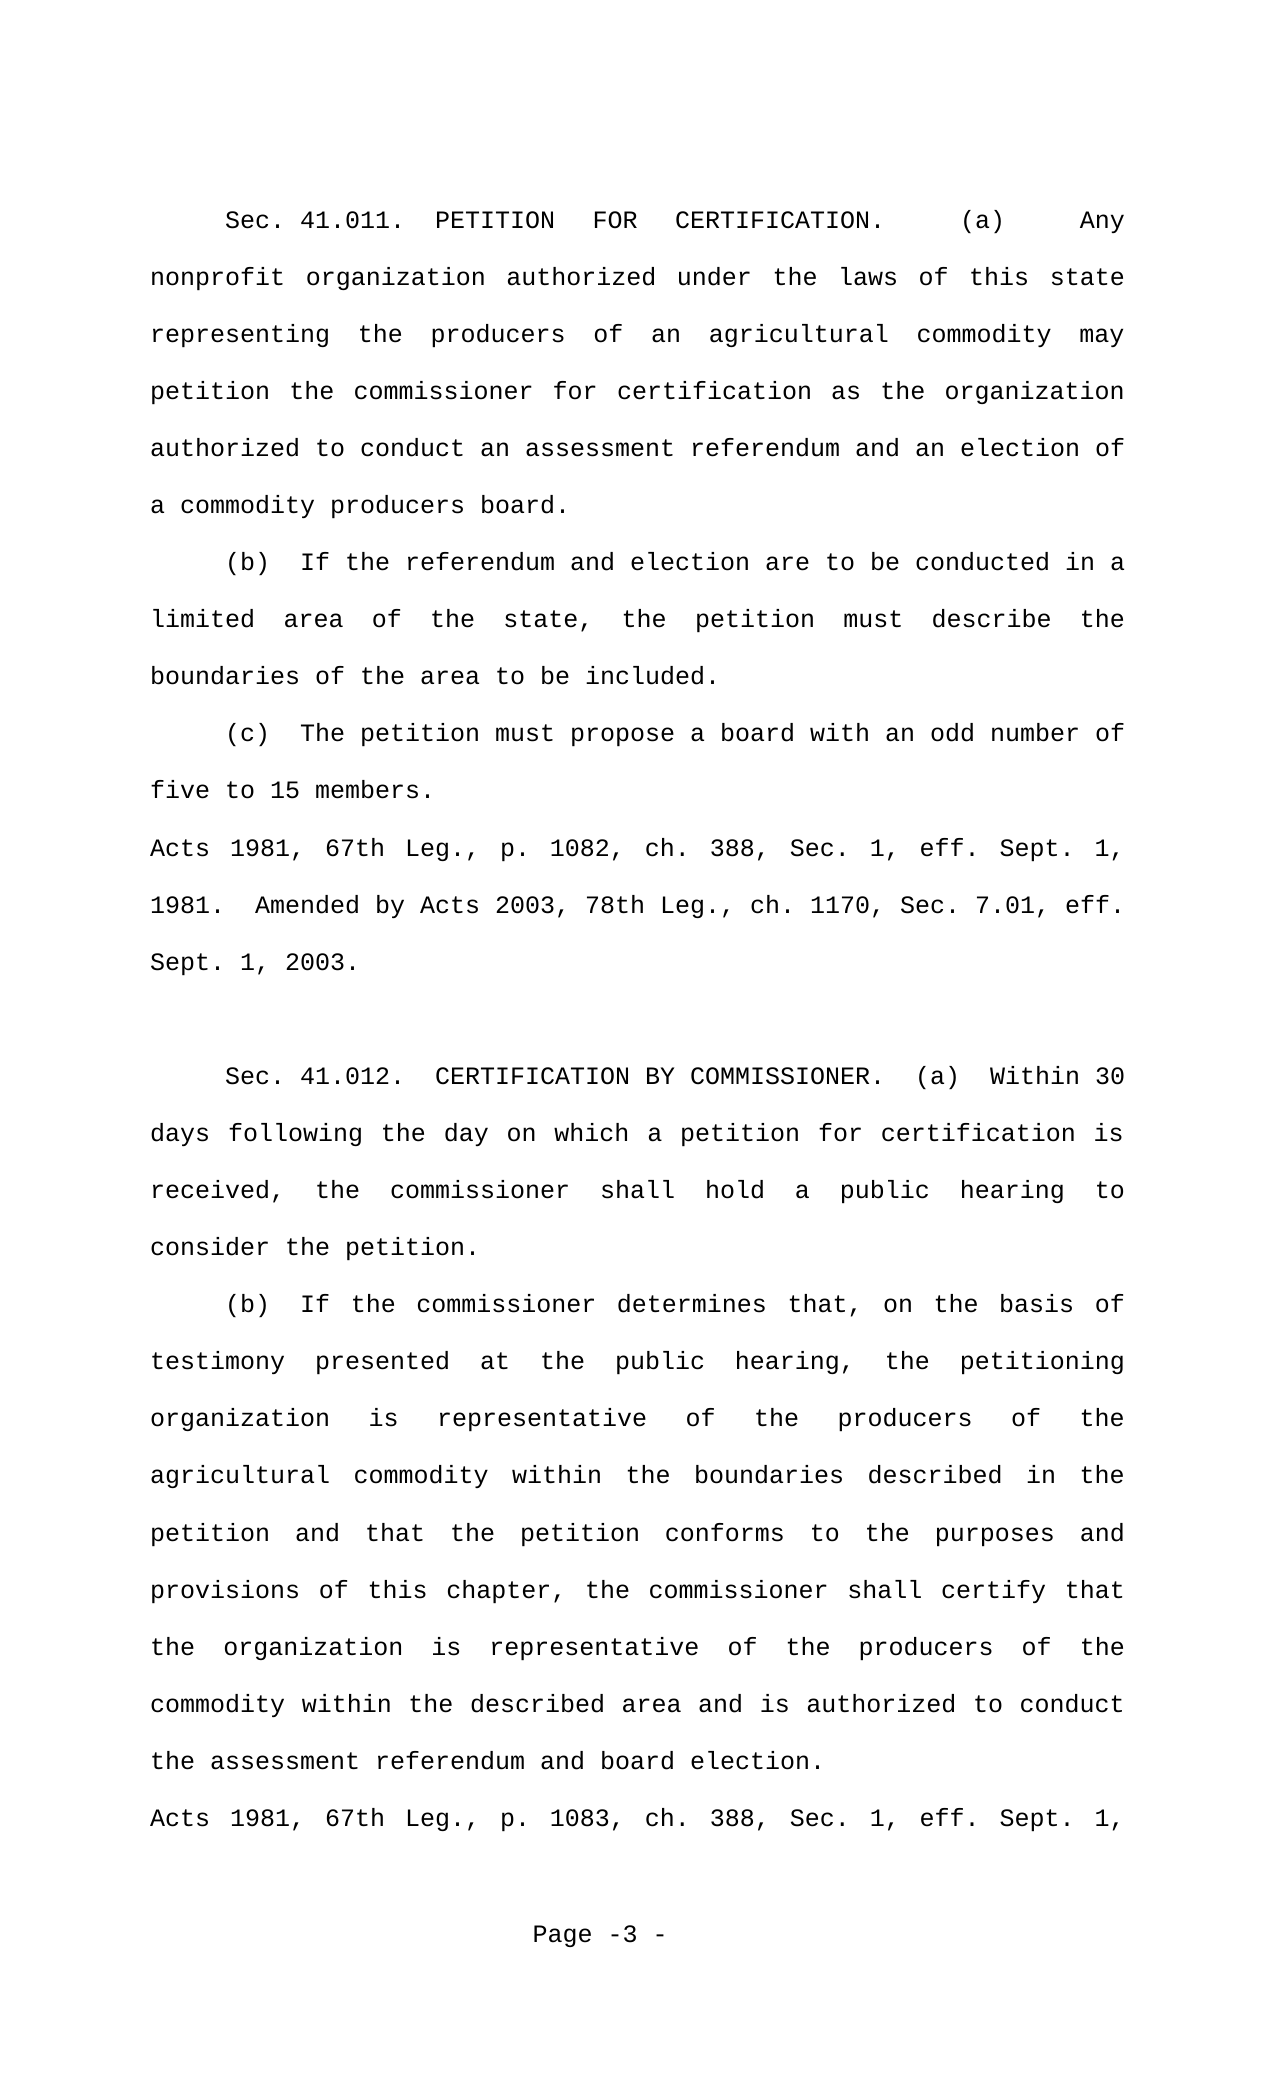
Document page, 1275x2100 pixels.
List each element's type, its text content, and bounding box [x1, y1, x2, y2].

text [150, 1805, 1125, 1834]
text (b) If the commissioner determines that, on the basis of testimony presented at the public hearing, the petitioning organization is representative of the producers of the agricultural commodity within the boundaries described in the petition and that the petition conforms to the purposes and provisions of this chapter, the commissioner shall certify that the organization is representative of the producers of the commodity within the described area and is authorized to conduct the assessment referendum and board election. [150, 1292, 1125, 1777]
text Sec. 41.012. CERTIFICATION BY COMMISSIONER. (a) Within 30 days following the day on which a petition for certification is received, the commissioner shall hold a public hearing to consider the petition. [150, 1063, 1125, 1263]
text (b) If the referendum and election are to be conducted in a limited area of the state, the petition must describe the boundaries of the area to be included. [150, 549, 1125, 692]
text Acts 1981, 67th Leg., p. 1082, ch. 388, Sec. 1, eff. Sept. 1, 1981. Amended by Acts 2003, 78th Leg., ch. 1170, Sec. 7.01, eff. Sept. 1, 2003. [150, 835, 1125, 978]
text (c) The petition must propose a board with an odd number of five to 15 members. [150, 721, 1125, 806]
text Sec. 41.011. PETITION FOR CERTIFICATION. (a) Any nonprofit organization authorized under the laws of this state representing the producers of an agricultural commodity may petition the commissioner for certification as the organization authorized to conduct an assessment referendum and an election of a commodity producers board. [150, 207, 1125, 521]
